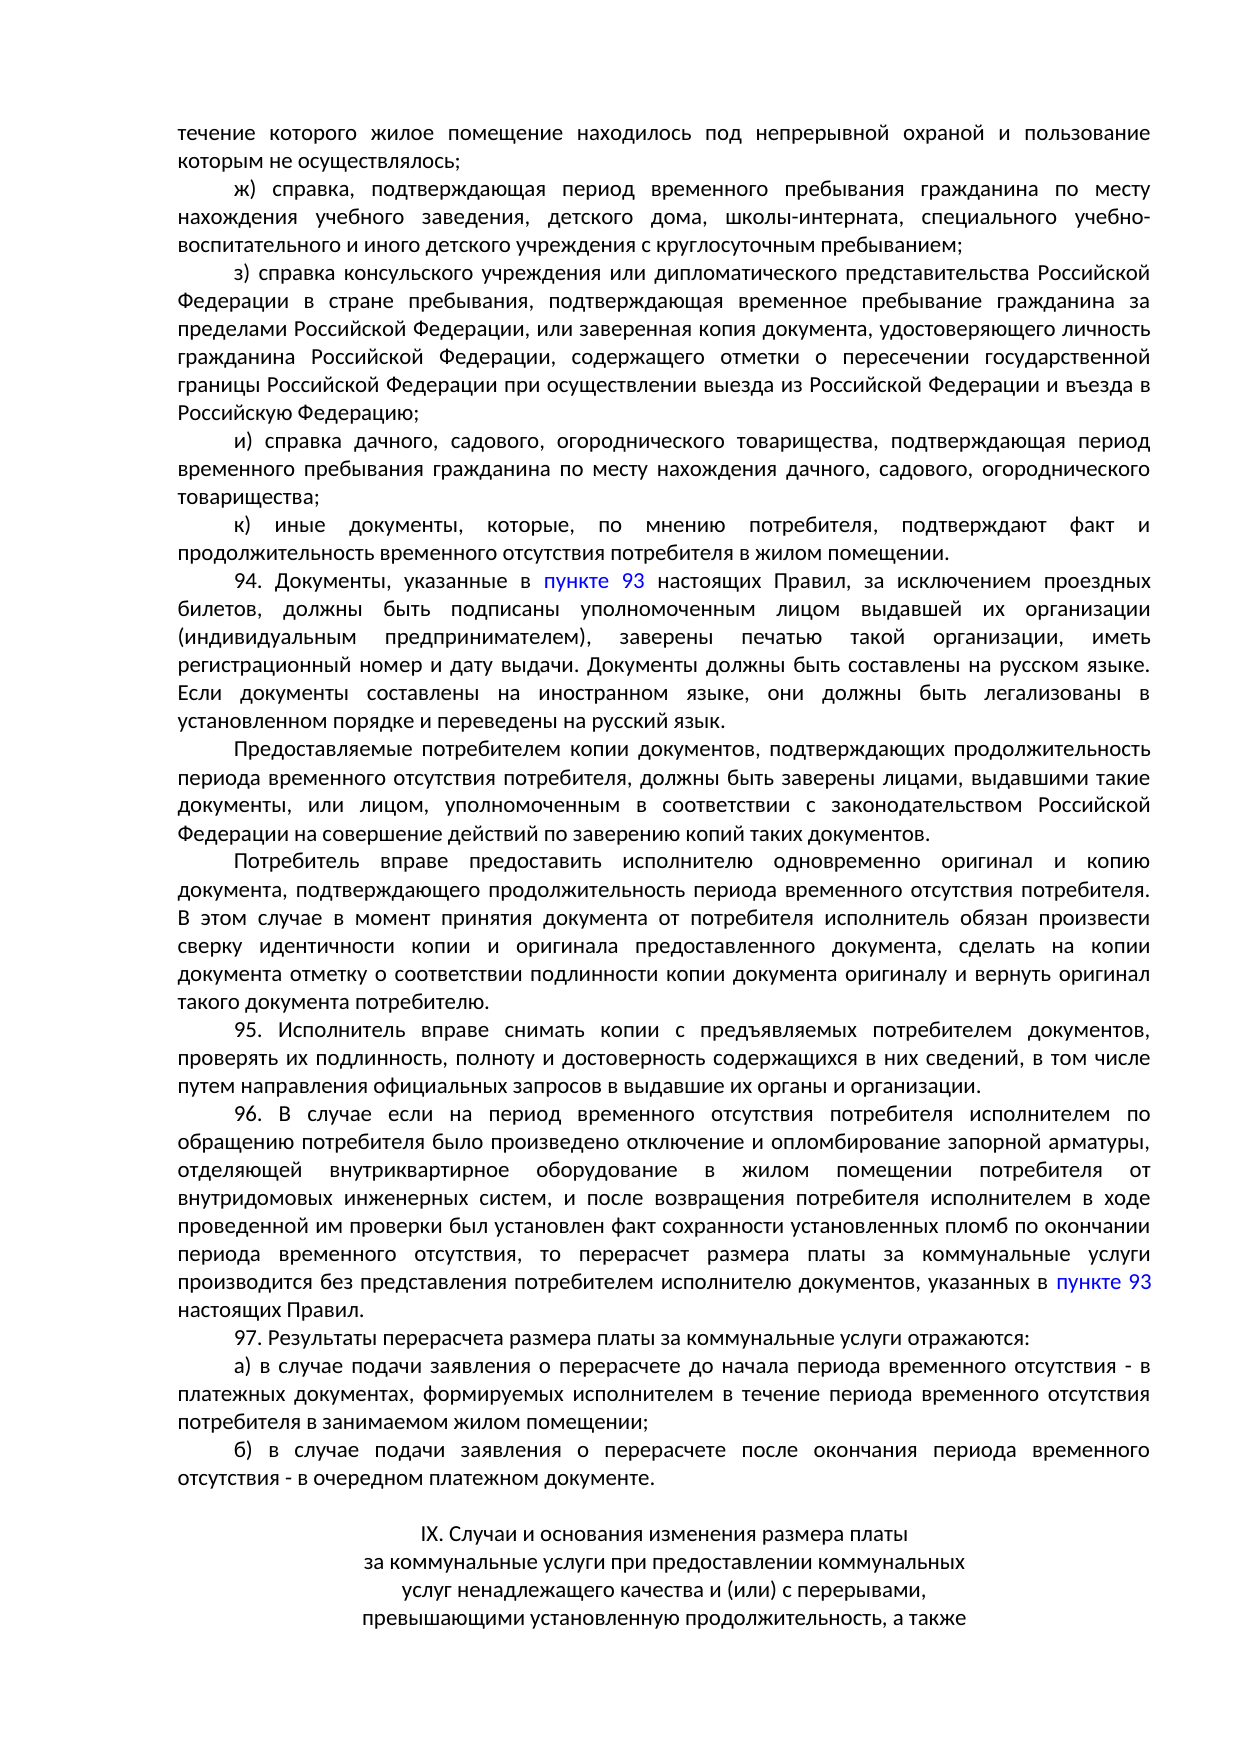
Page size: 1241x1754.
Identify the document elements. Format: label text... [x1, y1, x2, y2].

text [177, 118, 1152, 174]
text IX. Случаи и основания изменения размера платы [177, 1519, 1152, 1547]
text з) справка консульского учреждения или дипломатического представительства Российской Федерации в стране пребывания, подтверждающая временное пребывание гражданина за пределами Российской Федерации, или заверенная копия документа, удостоверяющего личность гражданина Российской Федерации, содержащего отметки о пересечении государственной границы Российской Федерации при осуществлении выезда из Российской Федерации и въезда в Российскую Федерацию; [177, 258, 1152, 426]
text за коммунальные услуги при предоставлении коммунальных [177, 1547, 1152, 1575]
text 94. Документы, указанные в пункте 93 настоящих Правил, за исключением проездных билетов, должны быть подписаны уполномоченным лицом выдавшей их организации (индивидуальным предпринимателем), заверены печатью такой организации, иметь регистрационный номер и дату выдачи. Документы должны быть составлены на русском языке. Если документы составлены на иностранном языке, они должны быть легализованы в установленном порядке и переведены на русский язык. [177, 566, 1152, 734]
text Предоставляемые потребителем копии документов, подтверждающих продолжительность периода временного отсутствия потребителя, должны быть заверены лицами, выдавшими такие документы, или лицом, уполномоченным в соответствии с законодательством Российской Федерации на совершение действий по заверению копий таких документов. [177, 734, 1152, 847]
text превышающими установленную продолжительность, а также [177, 1603, 1152, 1631]
text Потребитель вправе предоставить исполнителю одновременно оригинал и копию документа, подтверждающего продолжительность периода временного отсутствия потребителя. В этом случае в момент принятия документа от потребителя исполнитель обязан произвести сверку идентичности копии и оригинала предоставленного документа, сделать на копии документа отметку о соответствии подлинности копии документа оригиналу и вернуть оригинал такого документа потребителю. [177, 847, 1152, 1015]
text 97. Результаты перерасчета размера платы за коммунальные услуги отражаются: [177, 1323, 1152, 1351]
text и) справка дачного, садового, огороднического товарищества, подтверждающая период временного пребывания гражданина по месту нахождения дачного, садового, огороднического товарищества; [177, 426, 1152, 510]
text к) иные документы, которые, по мнению потребителя, подтверждают факт и продолжительность временного отсутствия потребителя в жилом помещении. [177, 510, 1152, 566]
text 96. В случае если на период временного отсутствия потребителя исполнителем по обращению потребителя было произведено отключение и опломбирование запорной арматуры, отделяющей внутриквартирное оборудование в жилом помещении потребителя от внутридомовых инженерных систем, и после возвращения потребителя исполнителем в ходе проведенной им проверки был установлен факт сохранности установленных пломб по окончании периода временного отсутствия, то перерасчет размера платы за коммунальные услуги производится без представления потребителем исполнителю документов, указанных в пункте 93 настоящих Правил. [177, 1099, 1152, 1323]
text услуг ненадлежащего качества и (или) с перерывами, [177, 1575, 1152, 1603]
text 95. Исполнитель вправе снимать копии с предъявляемых потребителем документов, проверять их подлинность, полноту и достоверность содержащихся в них сведений, в том числе путем направления официальных запросов в выдавшие их органы и организации. [177, 1015, 1152, 1099]
text ж) справка, подтверждающая период временного пребывания гражданина по месту нахождения учебного заведения, детского дома, школы-интерната, специального учебно-воспитательного и иного детского учреждения с круглосуточным пребыванием; [177, 174, 1152, 258]
text а) в случае подачи заявления о перерасчете до начала периода временного отсутствия - в платежных документах, формируемых исполнителем в течение периода временного отсутствия потребителя в занимаемом жилом помещении; [177, 1351, 1152, 1435]
text б) в случае подачи заявления о перерасчете после окончания периода временного отсутствия - в очередном платежном документе. [177, 1435, 1152, 1491]
